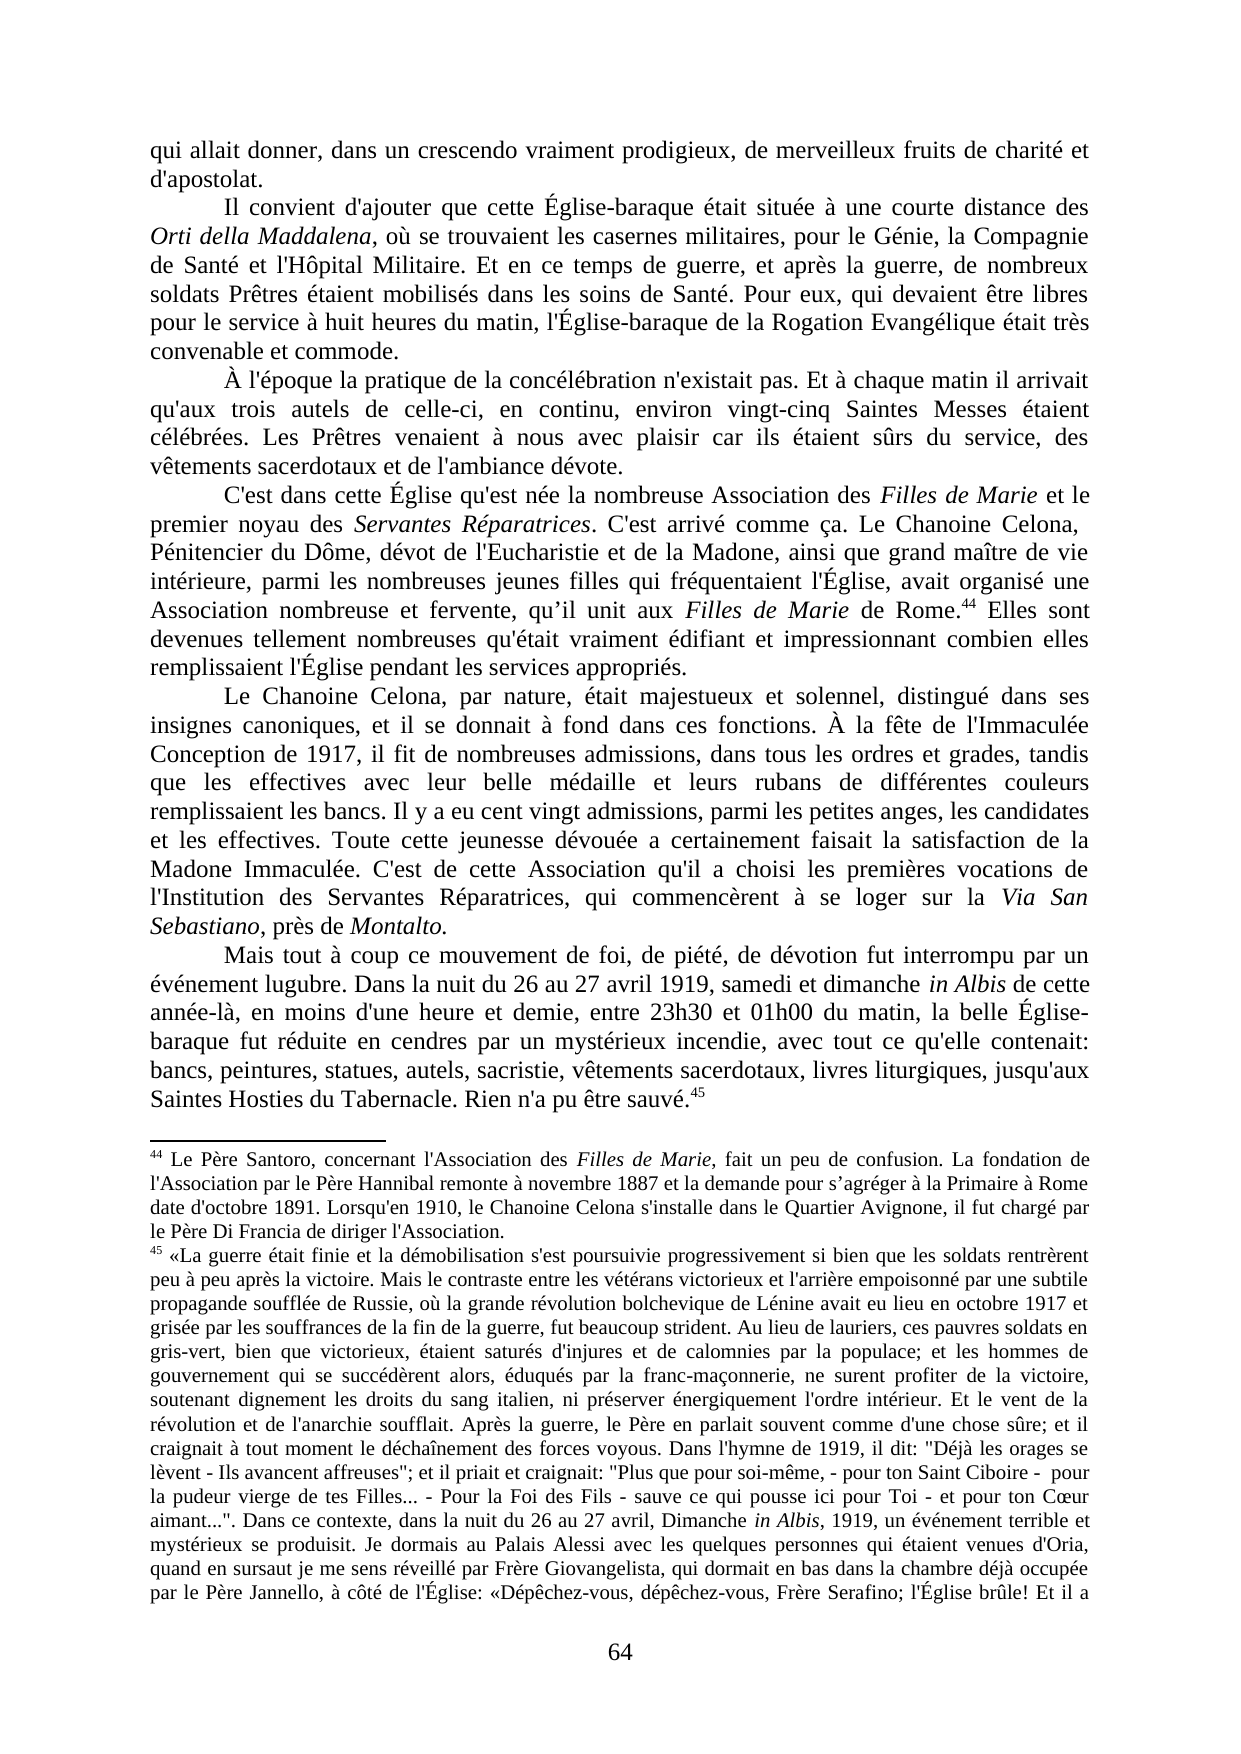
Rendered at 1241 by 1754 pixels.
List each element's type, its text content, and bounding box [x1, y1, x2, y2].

text C'est dans cette Église qu'est née la nombreuse Association des Filles de Marie et le premier noyau des Servantes Réparatrices. C'est arrivé comme ça. Le Chanoine Celona, ​​Pénitencier du Dôme, dévot de l'Eucharistie et de la Madone, ainsi que grand maître de vie intérieure, parmi les nombreuses jeunes filles qui fréquentaient l'Église, avait organisé une Association nombreuse et fervente, qu’il unit aux Filles de Marie de Rome. Elles sont devenues tellement nombreuses qu'était vraiment édifiant et impressionnant combien elles remplissaient l'Église pendant les services appropriés. [150, 480, 1090, 681]
text À l'époque la pratique de la concélébration n'existait pas. Et à chaque matin il arrivait qu'aux trois autels de celle-ci, en continu, environ vingt-cinq Saintes Messes étaient célébrées. Les Prêtres venaient à nous avec plaisir car ils étaient sûrs du service, des vêtements sacerdotaux et de l'ambiance dévote. [150, 365, 1090, 480]
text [150, 135, 1090, 192]
text Il convient d'ajouter que cette Église-baraque était située à une courte distance des Orti della Maddalena, où se trouvaient les casernes militaires, pour le Génie, la Compagnie de Santé et l'Hôpital Militaire. Et en ce temps de guerre, et après la guerre, de nombreux soldats Prêtres étaient mobilisés dans les soins de Santé. Pour eux, qui devaient être libres pour le service à huit heures du matin, l'Église-baraque de la Rogation Evangélique était très convenable et commode. [150, 192, 1090, 365]
text Le Chanoine Celona, par nature, était majestueux et solennel, distingué dans ses insignes canoniques, et il se donnait à fond dans ces fonctions. À la fête de l'Immaculée Conception de 1917, il fit de nombreuses admissions, dans tous les ordres et grades, tandis que les effectives avec leur belle médaille et leurs rubans de différentes couleurs remplissaient les bancs. Il y a eu cent vingt admissions, parmi les petites anges, les candidates et les effectives. Toute cette jeunesse dévouée a certainement faisait la satisfaction de la Madone Immaculée. C'est de cette Association qu'il a choisi les premières vocations de l'Institution des Servantes Réparatrices, qui commencèrent à se loger sur la Via San Sebastiano, près de Montalto. [150, 681, 1090, 940]
text Mais tout à coup ce mouvement de foi, de piété, de dévotion fut interrompu par un événement lugubre. Dans la nuit du 26 au 27 avril 1919, samedi et dimanche in Albis de cette année-là, en moins d'une heure et demie, entre 23h30 et 01h00 du matin, la belle Église-baraque fut réduite en cendres par un mystérieux incendie, avec tout ce qu'elle contenait: bancs, peintures, statues, autels, sacristie, vêtements sacerdotaux, livres liturgiques, jusqu'aux Saintes Hosties du Tabernacle. Rien n'a pu être sauvé. [150, 940, 1090, 1112]
